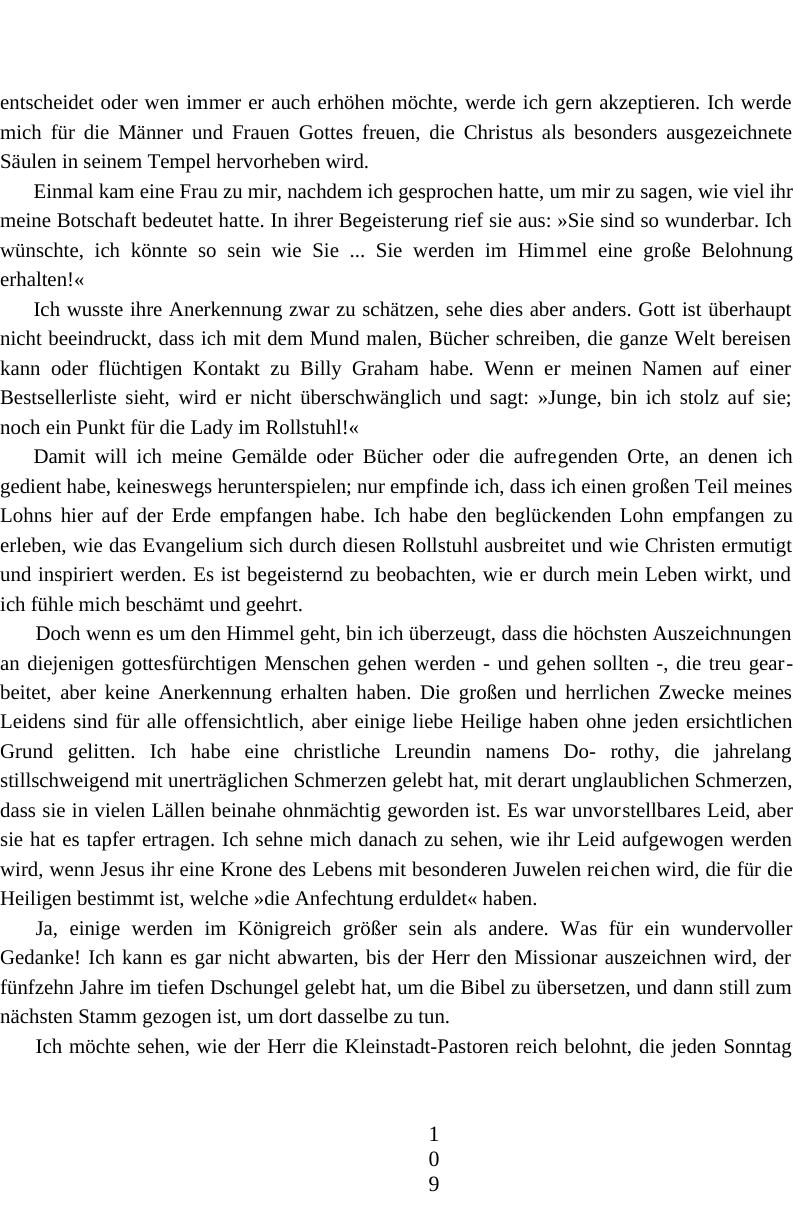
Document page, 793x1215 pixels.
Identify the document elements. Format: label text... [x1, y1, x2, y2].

text Doch wenn es um den Himmel geht, bin ich überzeugt, dass die höchsten Auszeichnungen an diejenigen gottesfürchtigen Menschen gehen werden - und gehen sollten -, die treu gearbeitet, aber keine Anerkennung erhalten haben. Die großen und herrlichen Zwecke meines Leidens sind für alle offensichtlich, aber einige liebe Heilige haben ohne jeden ersichtlichen Grund gelitten. Ich habe eine christliche Lreundin namens Do- rothy, die jahrelang stillschweigend mit unerträglichen Schmerzen gelebt hat, mit derart unglaublichen Schmerzen, dass sie in vielen Lällen beinahe ohnmächtig geworden ist. Es war unvorstellbares Leid, aber sie hat es tapfer ertragen. Ich sehne mich danach zu sehen, wie ihr Leid aufgewogen werden wird, wenn Jesus ihr eine Krone des Lebens mit besonderen Juwelen reichen wird, die für die Heiligen bestimmt ist, welche »die Anfechtung erduldet« haben. [0, 617, 793, 912]
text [0, 1029, 793, 1059]
text Ja, einige werden im Königreich größer sein als andere. Was für ein wundervoller Gedanke! Ich kann es gar nicht abwarten, bis der Herr den Missionar auszeichnen wird, der fünfzehn Jahre im tiefen Dschungel gelebt hat, um die Bibel zu übersetzen, und dann still zum nächsten Stamm gezogen ist, um dort dasselbe zu tun. [0, 912, 793, 1029]
text Damit will ich meine Gemälde oder Bücher oder die aufregenden Orte, an denen ich gedient habe, keineswegs herunterspielen; nur empfinde ich, dass ich einen großen Teil meines Lohns hier auf der Erde empfangen habe. Ich habe den beglückenden Lohn empfangen zu erleben, wie das Evangelium sich durch diesen Rollstuhl ausbreitet und wie Christen ermutigt und inspiriert werden. Es ist begeisternd zu beobachten, wie er durch mein Leben wirkt, und ich fühle mich beschämt und geehrt. [0, 440, 793, 617]
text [0, 86, 793, 175]
text Einmal kam eine Frau zu mir, nachdem ich gesprochen hatte, um mir zu sagen, wie viel ihr meine Botschaft bedeutet hatte. In ihrer Begeisterung rief sie aus: »Sie sind so wunderbar. Ich wünschte, ich könnte so sein wie Sie ... Sie werden im Himmel eine große Belohnung erhalten!« [0, 175, 793, 293]
text Ich wusste ihre Anerkennung zwar zu schätzen, sehe dies aber anders. Gott ist überhaupt nicht beeindruckt, dass ich mit dem Mund malen, Bücher schreiben, die ganze Welt bereisen kann oder flüchtigen Kontakt zu Billy Graham habe. Wenn er meinen Namen auf einer Bestsellerliste sieht, wird er nicht überschwänglich und sagt: »Junge, bin ich stolz auf sie; noch ein Punkt für die Lady im Rollstuhl!« [0, 293, 793, 440]
